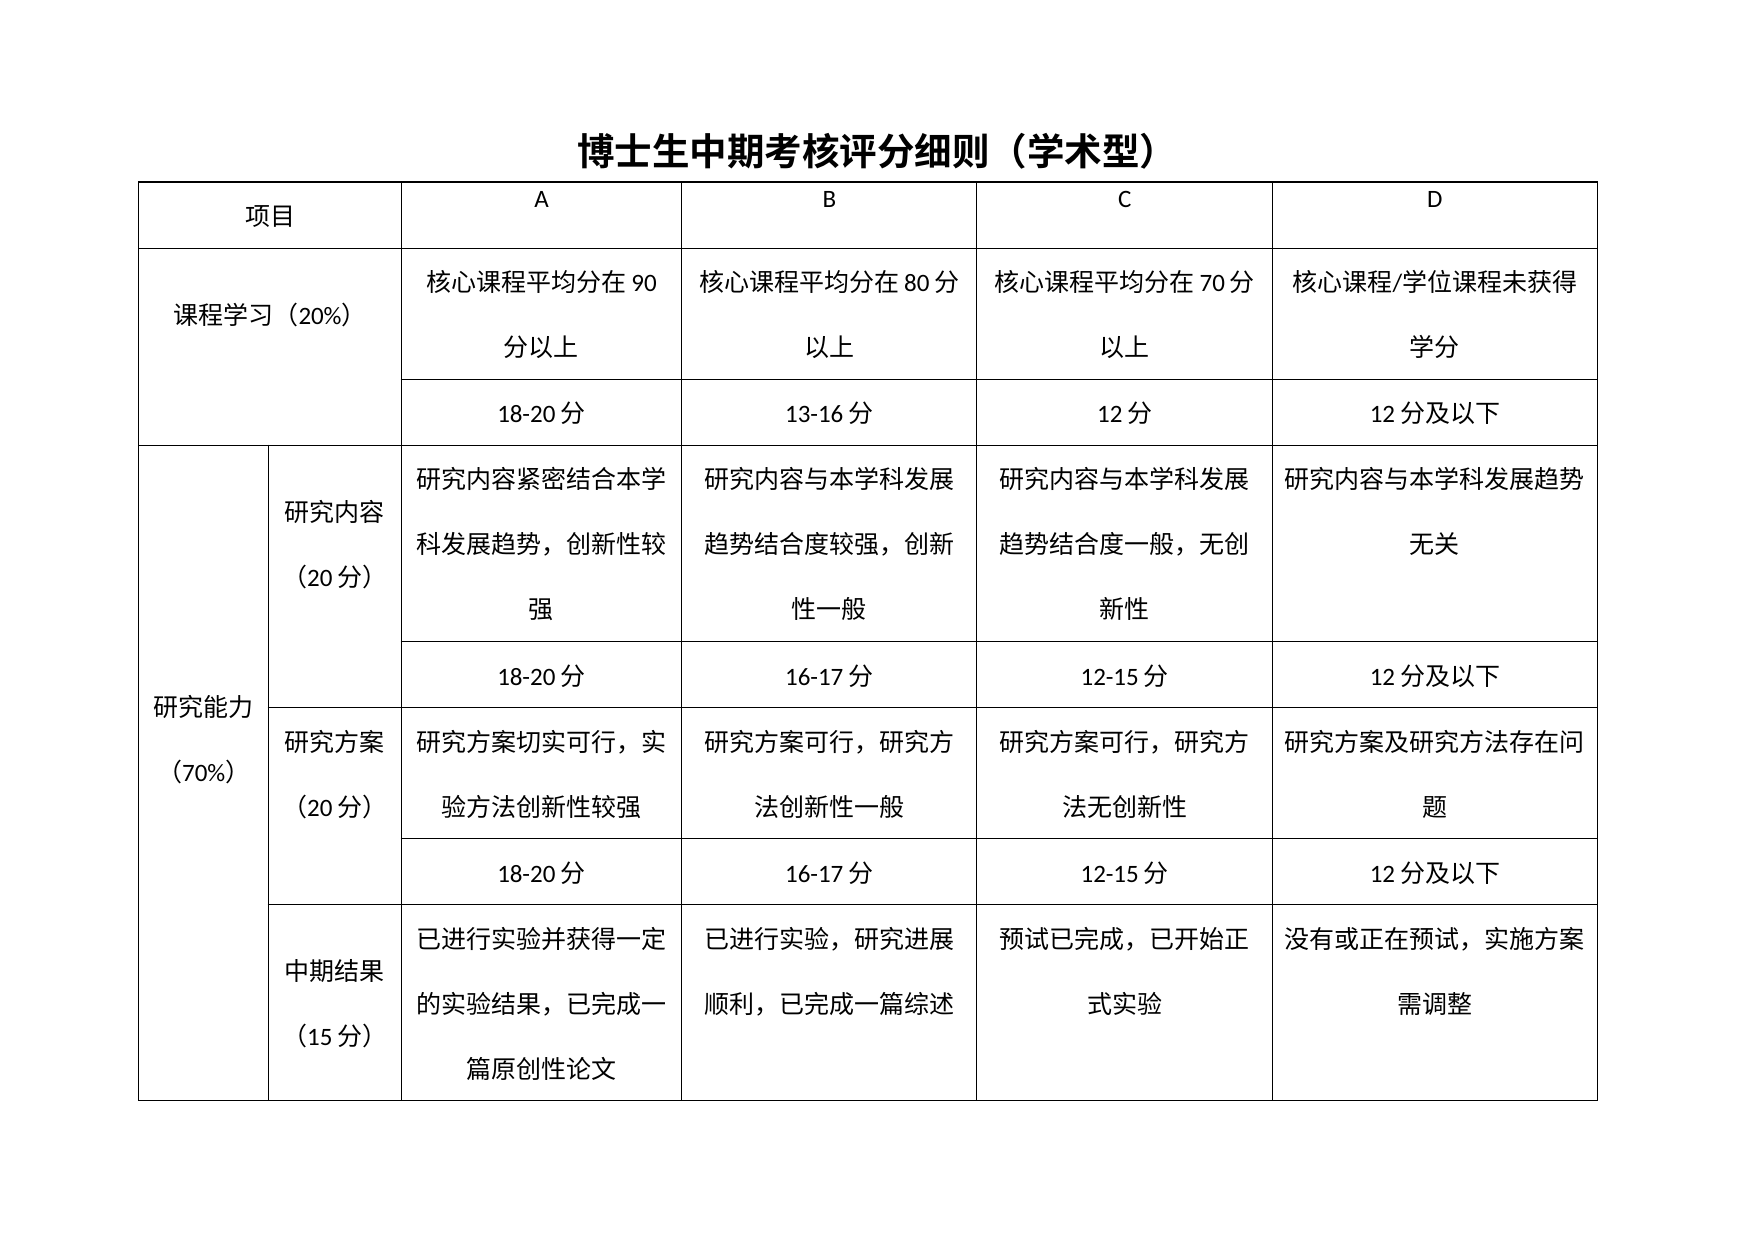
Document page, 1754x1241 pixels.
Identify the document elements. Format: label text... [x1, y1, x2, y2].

table_cell 核心课程平均分在70分以上 [977, 249, 1272, 378]
table_cell 没有或正在预试，实施方案需调整 [1273, 905, 1597, 1100]
table_cell 12分及以下 [1273, 380, 1597, 444]
table_cell 研究内容紧密结合本学科发展趋势，创新性较强 [402, 446, 681, 641]
table_cell 16-17分 [682, 839, 976, 904]
text 博士生中期考核评分细则（学术型） [150, 116, 1604, 181]
table_cell 研究内容（20分） [269, 446, 401, 707]
table_cell 12-15分 [977, 642, 1272, 707]
table_header D [1273, 183, 1597, 247]
table_cell 研究方案切实可行，实验方法创新性较强 [402, 708, 681, 838]
table_header A [402, 183, 681, 247]
table_cell 研究内容与本学科发展趋势无关 [1273, 446, 1597, 641]
table_cell 研究能力 （70%） [139, 446, 268, 1100]
table_cell 核心课程平均分在80分以上 [682, 249, 976, 378]
table_cell 12分及以下 [1273, 642, 1597, 707]
table_cell 18-20分 [402, 839, 681, 904]
table_cell 研究内容与本学科发展趋势结合度一般，无创新性 [977, 446, 1272, 641]
table_cell 预试已完成，已开始正式实验 [977, 905, 1272, 1100]
table_cell 核心课程平均分在90分以上 [402, 249, 681, 378]
table_cell 13-16分 [682, 380, 976, 444]
table_cell 研究内容与本学科发展趋势结合度较强，创新性一般 [682, 446, 976, 641]
table_cell 12-15分 [977, 839, 1272, 904]
table_cell 研究方案（20分） [269, 708, 401, 904]
table_header C [977, 183, 1272, 247]
table_cell 研究方案可行，研究方法无创新性 [977, 708, 1272, 838]
table_cell 18-20分 [402, 380, 681, 444]
table_cell 研究方案及研究方法存在问题 [1273, 708, 1597, 838]
table_header 项目 [139, 183, 401, 247]
table_header B [682, 183, 976, 247]
table_cell 16-17分 [682, 642, 976, 707]
table_cell 12分 [977, 380, 1272, 444]
table_cell 课程学习（20%） [139, 249, 401, 444]
table_cell 12分及以下 [1273, 839, 1597, 904]
table_cell 核心课程/学位课程未获得学分 [1273, 249, 1597, 378]
table_cell 18-20分 [402, 642, 681, 707]
table_cell 已进行实验并获得一定的实验结果，已完成一篇原创性论文 [402, 905, 681, 1100]
table_cell 中期结果（15分） [269, 905, 401, 1100]
table_cell 研究方案可行，研究方法创新性一般 [682, 708, 976, 838]
table_cell 已进行实验，研究进展顺利，已完成一篇综述 [682, 905, 976, 1100]
